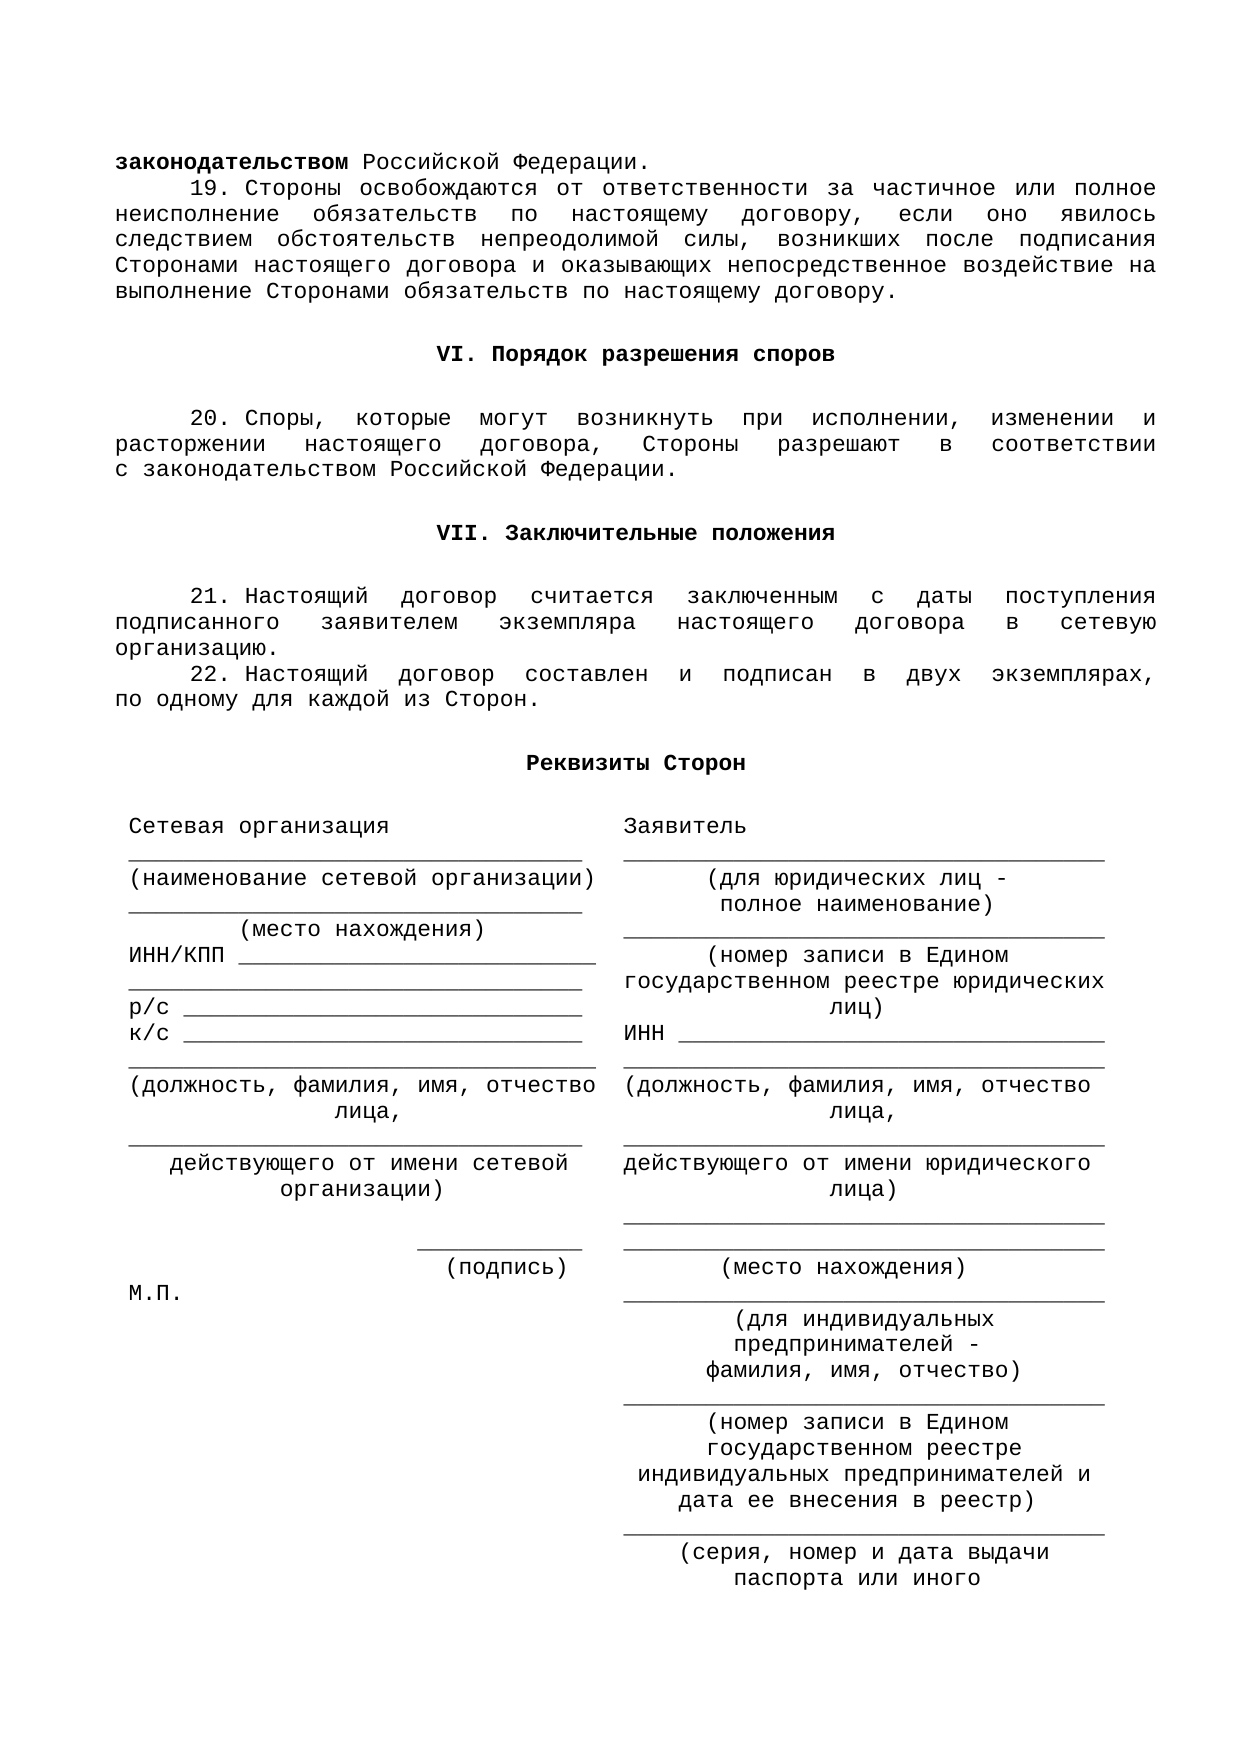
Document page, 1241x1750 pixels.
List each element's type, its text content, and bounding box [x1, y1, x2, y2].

text дата ее внесения в реестр) [114, 1488, 1157, 1514]
subtitle VI. Порядок разрешения споров [114, 343, 1157, 369]
text _________________________________ ___________________________________ [114, 840, 1157, 866]
text организации) лица) [114, 1177, 1157, 1203]
text 22. Настоящий договор составлен и подписан в двух экземплярах, по одному для каждой из Сторон. [114, 662, 1157, 714]
text к/с _____________________________ ИНН _______________________________ [114, 1022, 1157, 1047]
text (место нахождения) ___________________________________ [114, 918, 1157, 944]
text (должность, фамилия, имя, отчество (должность, фамилия, имя, отчество [114, 1073, 1157, 1099]
text 20. Споры, которые могут возникнуть при исполнении, изменении и расторжении настоящего договора, Стороны разрешают в соответствии с законодательством Российской Федерации. [114, 406, 1157, 484]
text предпринимателей - [114, 1333, 1157, 1359]
text государственном реестре [114, 1437, 1157, 1462]
subtitle Реквизиты Сторон [114, 751, 1157, 777]
text 21. Настоящий договор считается заключенным с даты поступления подписанного заявителем экземпляра настоящего договора в сетевую организацию. [114, 584, 1157, 662]
text (номер записи в Едином [114, 1411, 1157, 1437]
text паспорта или иного [114, 1566, 1157, 1592]
text действующего от имени сетевой действующего от имени юридического [114, 1151, 1157, 1177]
text ___________________________________ [114, 1385, 1157, 1411]
text ИНН/КПП __________________________ (номер записи в Едином [114, 944, 1157, 970]
text 19. Стороны освобождаются от ответственности за частичное или полное неисполнение обязательств по настоящему договору, если оно явилось следствием обстоятельств непреодолимой силы, возникших после подписания Сторонами настоящего договора и оказывающих непосредственное воздействие на выполнение Сторонами обязательств по настоящему договору. [114, 176, 1157, 306]
text Сетевая организация Заявитель [114, 814, 1157, 840]
text лица, лица, [114, 1099, 1157, 1125]
text _________________________________ государственном реестре юридических [114, 970, 1157, 996]
text ____________ ___________________________________ [114, 1229, 1157, 1255]
text ___________________________________ [114, 1514, 1157, 1540]
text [114, 150, 1157, 176]
text р/с _____________________________ лиц) [114, 996, 1157, 1022]
text _________________________________ ___________________________________ [114, 1125, 1157, 1151]
text ___________________________________ [114, 1203, 1157, 1229]
text (для индивидуальных [114, 1307, 1157, 1333]
text (наименование сетевой организации) (для юридических лиц - [114, 866, 1157, 892]
text индивидуальных предпринимателей и [114, 1462, 1157, 1488]
text (подпись) (место нахождения) [114, 1255, 1157, 1281]
text (серия, номер и дата выдачи [114, 1540, 1157, 1566]
text М.П. ___________________________________ [114, 1281, 1157, 1307]
text фамилия, имя, отчество) [114, 1359, 1157, 1385]
text _________________________________ полное наименование) [114, 892, 1157, 918]
subtitle VII. Заключительные положения [114, 521, 1157, 547]
text __________________________________ ___________________________________ [114, 1047, 1157, 1073]
